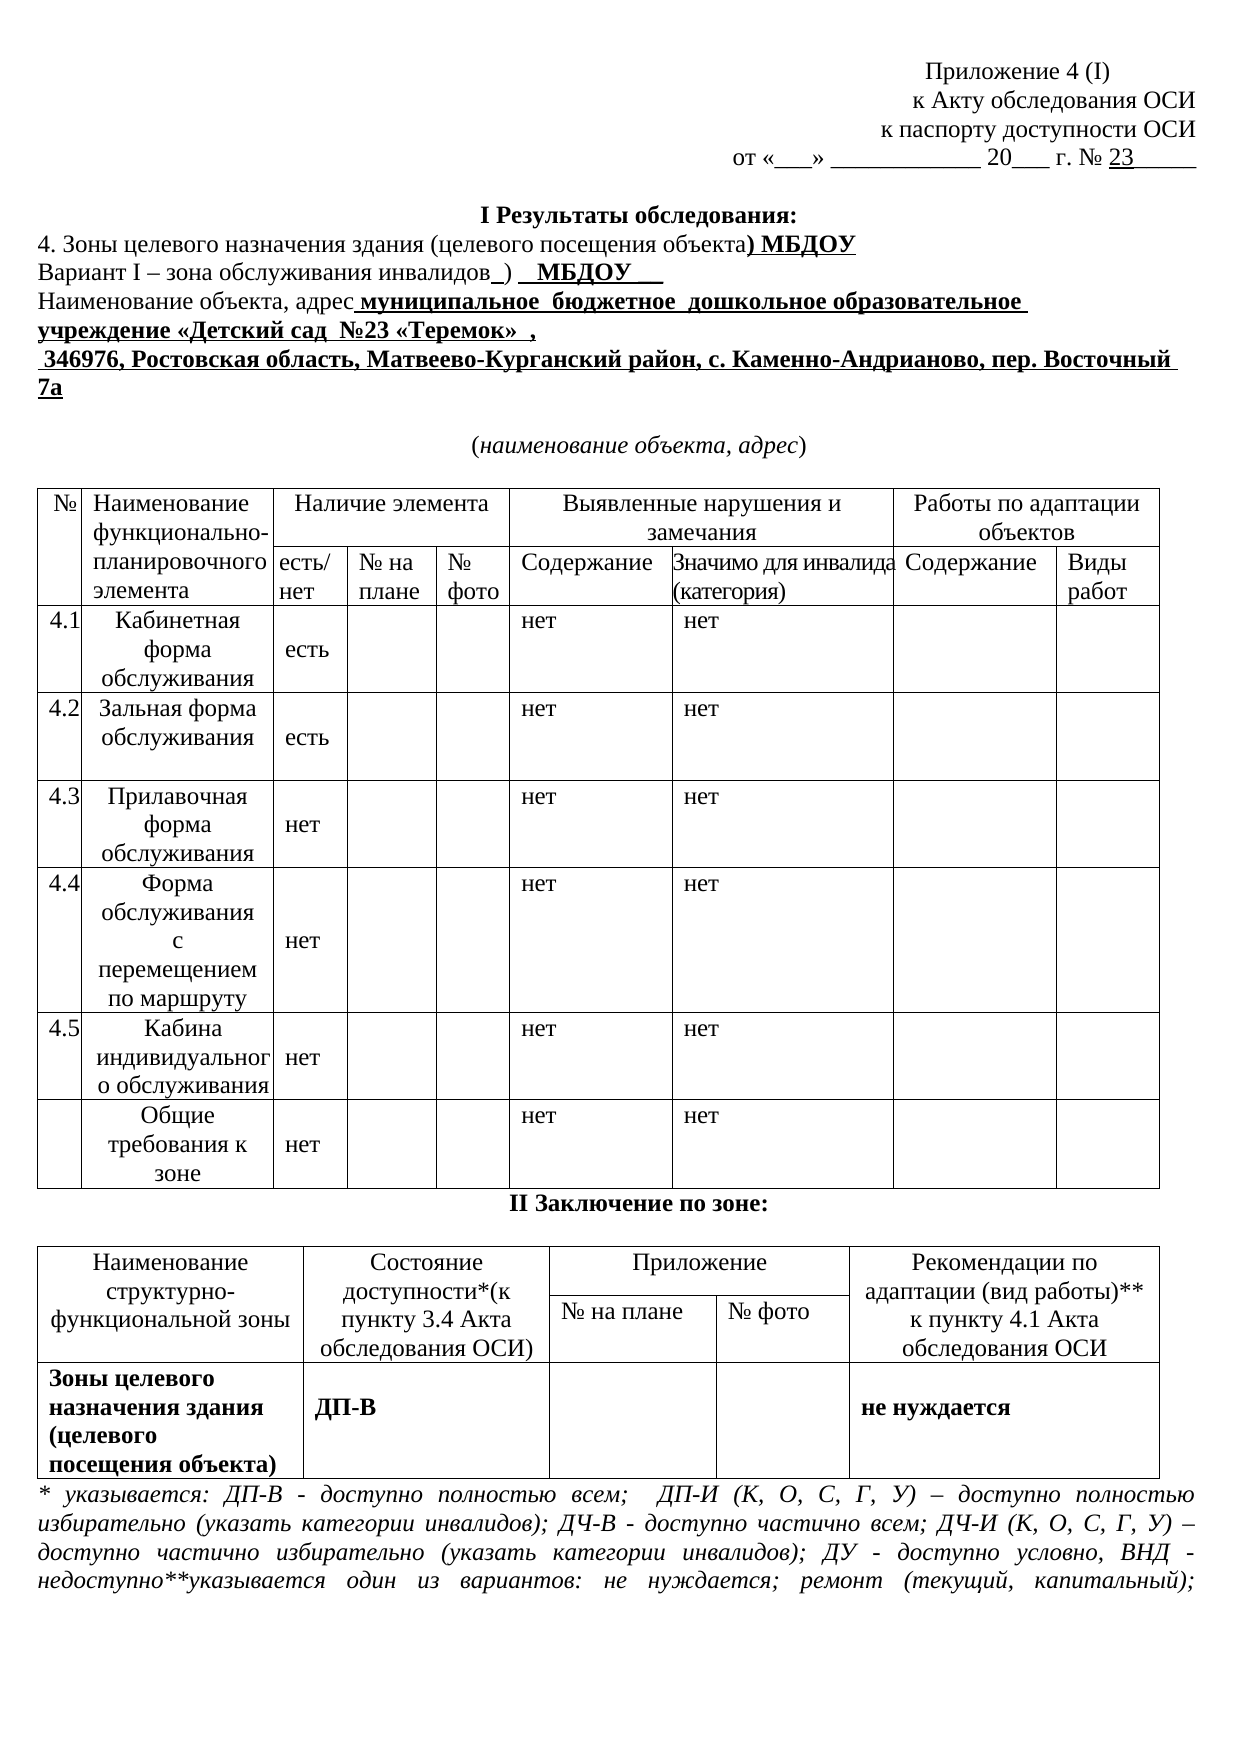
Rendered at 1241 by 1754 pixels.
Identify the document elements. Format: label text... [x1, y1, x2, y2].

table_cell [1057, 606, 1159, 692]
table_cell [717, 1363, 849, 1478]
table_cell [1057, 1013, 1159, 1099]
table_cell 4.4 [38, 868, 81, 1012]
text Приложение 4 (I) [37, 56, 1196, 85]
table_cell [437, 606, 509, 692]
table_cell есть/ нет [274, 547, 347, 604]
table_cell [437, 1013, 509, 1099]
table_cell № фото [717, 1296, 849, 1362]
table_cell [38, 1100, 81, 1187]
table_cell № на плане [550, 1296, 716, 1362]
table_cell [894, 606, 1056, 692]
table_cell нет [274, 1013, 347, 1099]
table_cell нет [510, 868, 672, 1012]
table_cell нет [673, 781, 893, 867]
table_cell Содержание [510, 547, 672, 604]
table_cell № на плане [348, 547, 436, 604]
table_cell [437, 693, 509, 780]
text к паспорту доступности ОСИ [37, 114, 1196, 142]
table_cell [1057, 693, 1159, 780]
table_cell [348, 693, 436, 780]
table_cell [894, 1100, 1056, 1187]
text Вариант I – зона обслуживания инвалидов ) МБДОУ __ [37, 257, 1196, 286]
table_header Приложение [550, 1247, 849, 1295]
text к Акту обследования ОСИ [37, 85, 1196, 114]
table_header Состояние доступности*(к пункту 3.4 Акта обследования ОСИ) [304, 1247, 549, 1362]
table_cell № фото [437, 547, 509, 604]
table_cell есть [274, 606, 347, 692]
table_cell [894, 693, 1056, 780]
table_cell нет [274, 781, 347, 867]
table_cell 4.1 [38, 606, 81, 692]
table_cell [894, 868, 1056, 1012]
table_cell Значимо для инвалида (категория) [673, 547, 893, 604]
table_cell [348, 1100, 436, 1187]
table_cell Виды работ [1057, 547, 1159, 604]
table_cell 4.5 [38, 1013, 81, 1099]
table_cell [894, 1013, 1056, 1099]
table_header Наличие элемента [274, 489, 509, 546]
table_header Выявленные нарушения и замечания [510, 489, 893, 546]
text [37, 1479, 1196, 1594]
text (наименование объекта, адрес) [37, 430, 1196, 459]
table_cell нет [673, 606, 893, 692]
table_cell не нуждается [850, 1363, 1159, 1478]
table_cell нет [510, 1100, 672, 1187]
table_cell Содержание [894, 547, 1056, 604]
table_cell нет [673, 1100, 893, 1187]
table_cell 4.3 [38, 781, 81, 867]
text от «___» ____________ 20___ г. № 23_____ [37, 142, 1196, 171]
table_header № [38, 489, 81, 604]
text 4. Зоны целевого назначения здания (целевого посещения объекта) МБДОУ [37, 229, 1196, 257]
table_cell Общие требования к зоне [82, 1100, 273, 1187]
table_cell [348, 1013, 436, 1099]
table_cell [348, 781, 436, 867]
table_cell [894, 781, 1056, 867]
table_header Наименование структурно-функциональной зоны [38, 1247, 303, 1362]
table_cell нет [510, 693, 672, 780]
table_cell [437, 868, 509, 1012]
table_cell нет [673, 1013, 893, 1099]
table_cell нет [673, 693, 893, 780]
table_header Рекомендации по адаптации (вид работы)** к пункту 4.1 Акта обследования ОСИ [850, 1247, 1159, 1362]
table_cell [550, 1363, 716, 1478]
table_cell нет [274, 1100, 347, 1187]
table_cell нет [510, 781, 672, 867]
table_cell нет [274, 868, 347, 1012]
table_cell [348, 606, 436, 692]
table_cell нет [510, 606, 672, 692]
table_cell Зальная форма обслуживания [82, 693, 273, 780]
table_cell нет [510, 1013, 672, 1099]
table_cell Кабинетная форма обслуживания [82, 606, 273, 692]
table_cell [1057, 868, 1159, 1012]
table_cell Прилавочная форма обслуживания [82, 781, 273, 867]
table_cell [1057, 781, 1159, 867]
table_header Наименование функционально-планировочного элемента [82, 489, 273, 604]
text учреждение «Детский сад №23 «Теремок» , [37, 315, 1196, 344]
text 346976, Ростовская область, Матвеево-Курганский район, с. Каменно-Андрианово, пер. Восточный 7а [37, 344, 1196, 401]
table_cell [437, 1100, 509, 1187]
table_cell ДП-В [304, 1363, 549, 1478]
table_cell 4.2 [38, 693, 81, 780]
table_cell Зоны целевого назначения здания (целевого посещения объекта) [38, 1363, 303, 1478]
table_cell [348, 868, 436, 1012]
table_cell [437, 781, 509, 867]
table_cell Форма обслуживания с перемещением по маршруту [82, 868, 273, 1012]
table_cell есть [274, 693, 347, 780]
text Наименование объекта, адрес муниципальное бюджетное дошкольное образовательное [37, 286, 1196, 315]
text I Результаты обследования: [37, 200, 1196, 229]
table_header Работы по адаптации объектов [894, 489, 1159, 546]
table_cell [1057, 1100, 1159, 1187]
table_cell нет [673, 868, 893, 1012]
text II Заключение по зоне: [37, 1188, 1196, 1217]
table_cell Кабина индивидуального обслуживания [82, 1013, 273, 1099]
